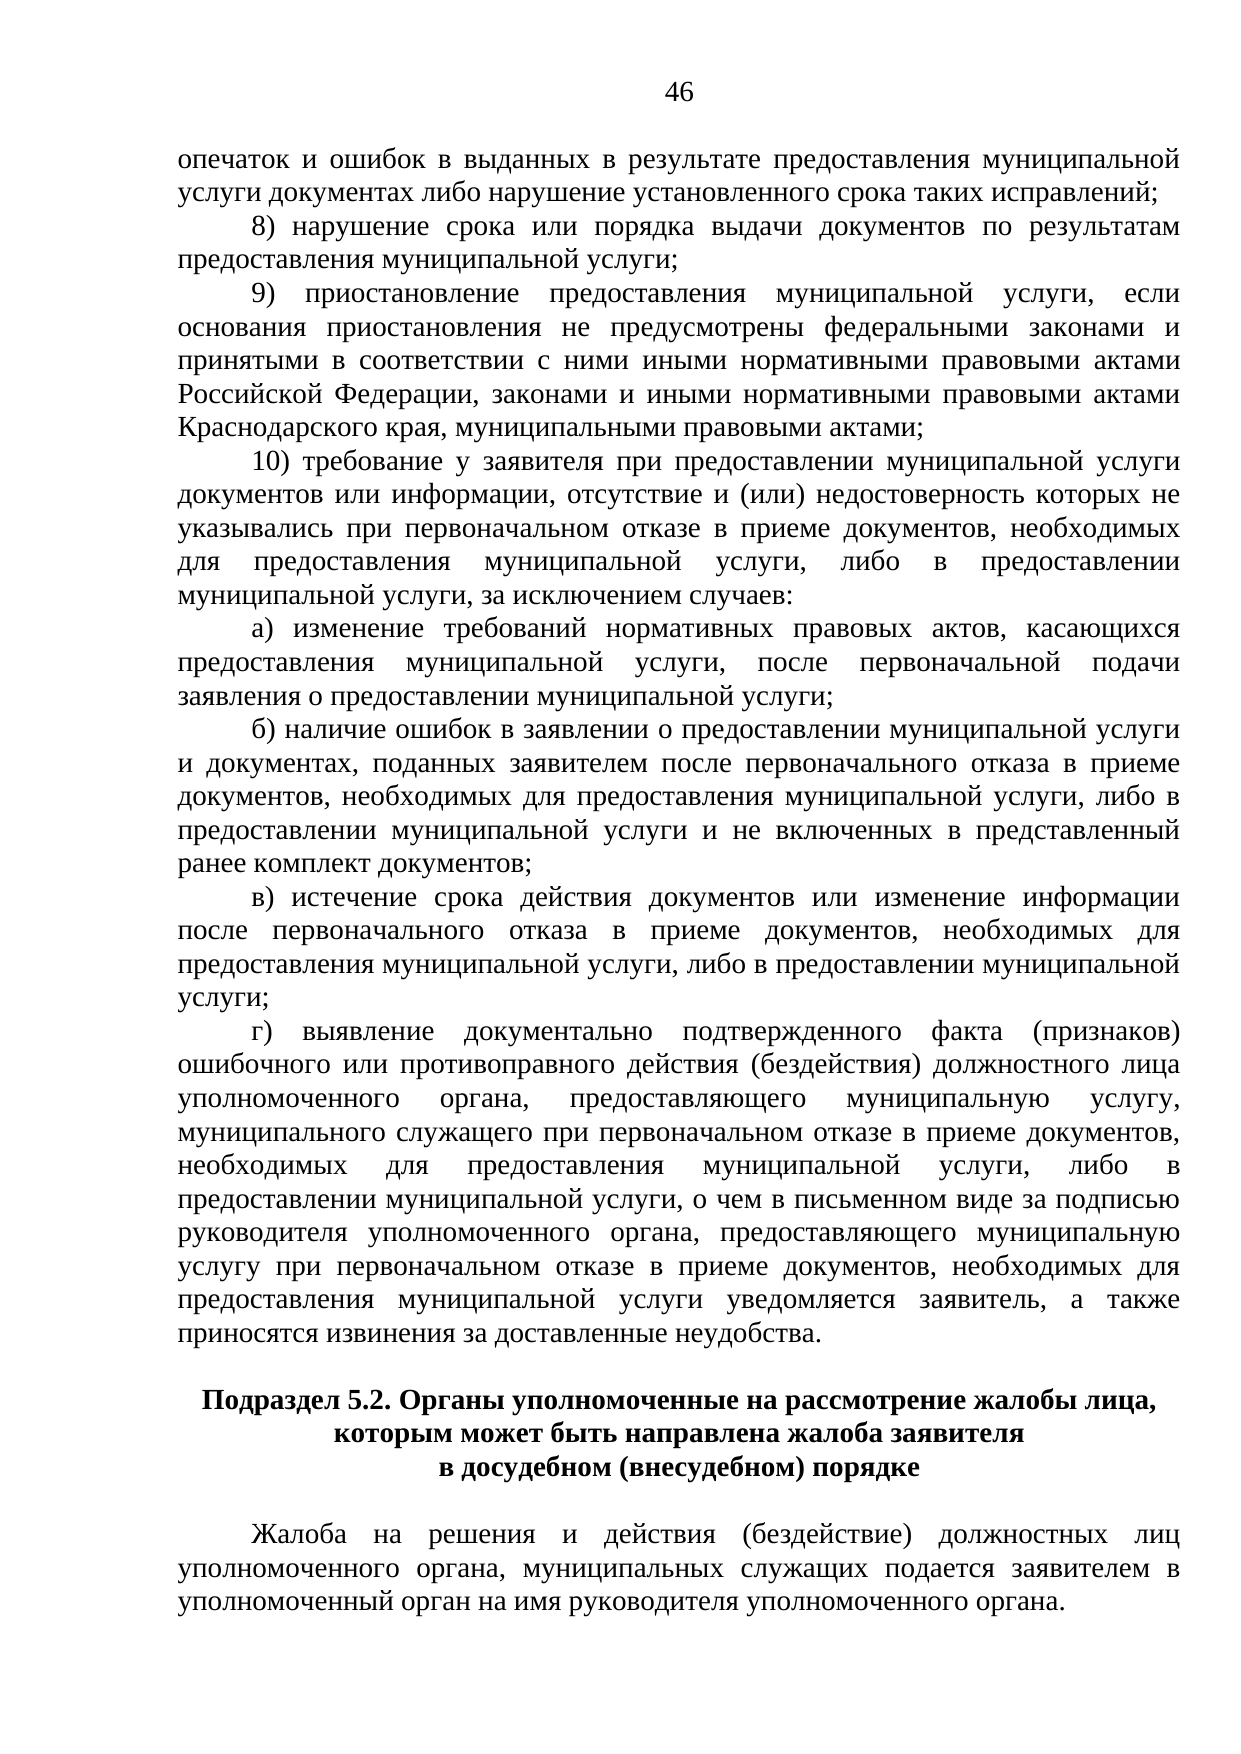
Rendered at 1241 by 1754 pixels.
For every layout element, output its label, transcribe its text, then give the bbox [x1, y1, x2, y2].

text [177, 141, 1181, 208]
text 10) требование у заявителя при предоставлении муниципальной услуги документов или информации, отсутствие и (или) недостоверность которых не указывались при первоначальном отказе в приеме документов, необходимых для предоставления муниципальной услуги, либо в предоставлении муниципальной услуги, за исключением случаев: [177, 443, 1181, 611]
text 8) нарушение срока или порядка выдачи документов по результатам предоставления муниципальной услуги; [177, 208, 1181, 275]
text б) наличие ошибок в заявлении о предоставлении муниципальной услуги и документах, поданных заявителем после первоначального отказа в приеме документов, необходимых для предоставления муниципальной услуги, либо в предоставлении муниципальной услуги и не включенных в представленный ранее комплект документов; [177, 711, 1181, 879]
text в досудебном (внесудебном) порядке [177, 1449, 1181, 1483]
text Жалоба на решения и действия (бездействие) должностных лиц уполномоченного органа, муниципальных служащих подается заявителем в уполномоченный орган на имя руководителя уполномоченного органа. [177, 1516, 1181, 1617]
text в) истечение срока действия документов или изменение информации после первоначального отказа в приеме документов, необходимых для предоставления муниципальной услуги, либо в предоставлении муниципальной услуги; [177, 879, 1181, 1013]
text 9) приостановление предоставления муниципальной услуги, если основания приостановления не предусмотрены федеральными законами и принятыми в соответствии с ними иными нормативными правовыми актами Российской Федерации, законами и иными нормативными правовыми актами Краснодарского края, муниципальными правовыми актами; [177, 275, 1181, 443]
text а) изменение требований нормативных правовых актов, касающихся предоставления муниципальной услуги, после первоначальной подачи заявления о предоставлении муниципальной услуги; [177, 611, 1181, 711]
text Подраздел 5.2. Органы уполномоченные на рассмотрение жалобы лица, которым может быть направлена жалоба заявителя [177, 1382, 1181, 1449]
text г) выявление документально подтвержденного факта (признаков) ошибочного или противоправного действия (бездействия) должностного лица уполномоченного органа, предоставляющего муниципальную услугу, муниципального служащего при первоначальном отказе в приеме документов, необходимых для предоставления муниципальной услуги, либо в предоставлении муниципальной услуги, о чем в письменном виде за подписью руководителя уполномоченного органа, предоставляющего муниципальную услугу при первоначальном отказе в приеме документов, необходимых для предоставления муниципальной услуги уведомляется заявитель, а также приносятся извинения за доставленные неудобства. [177, 1013, 1181, 1348]
